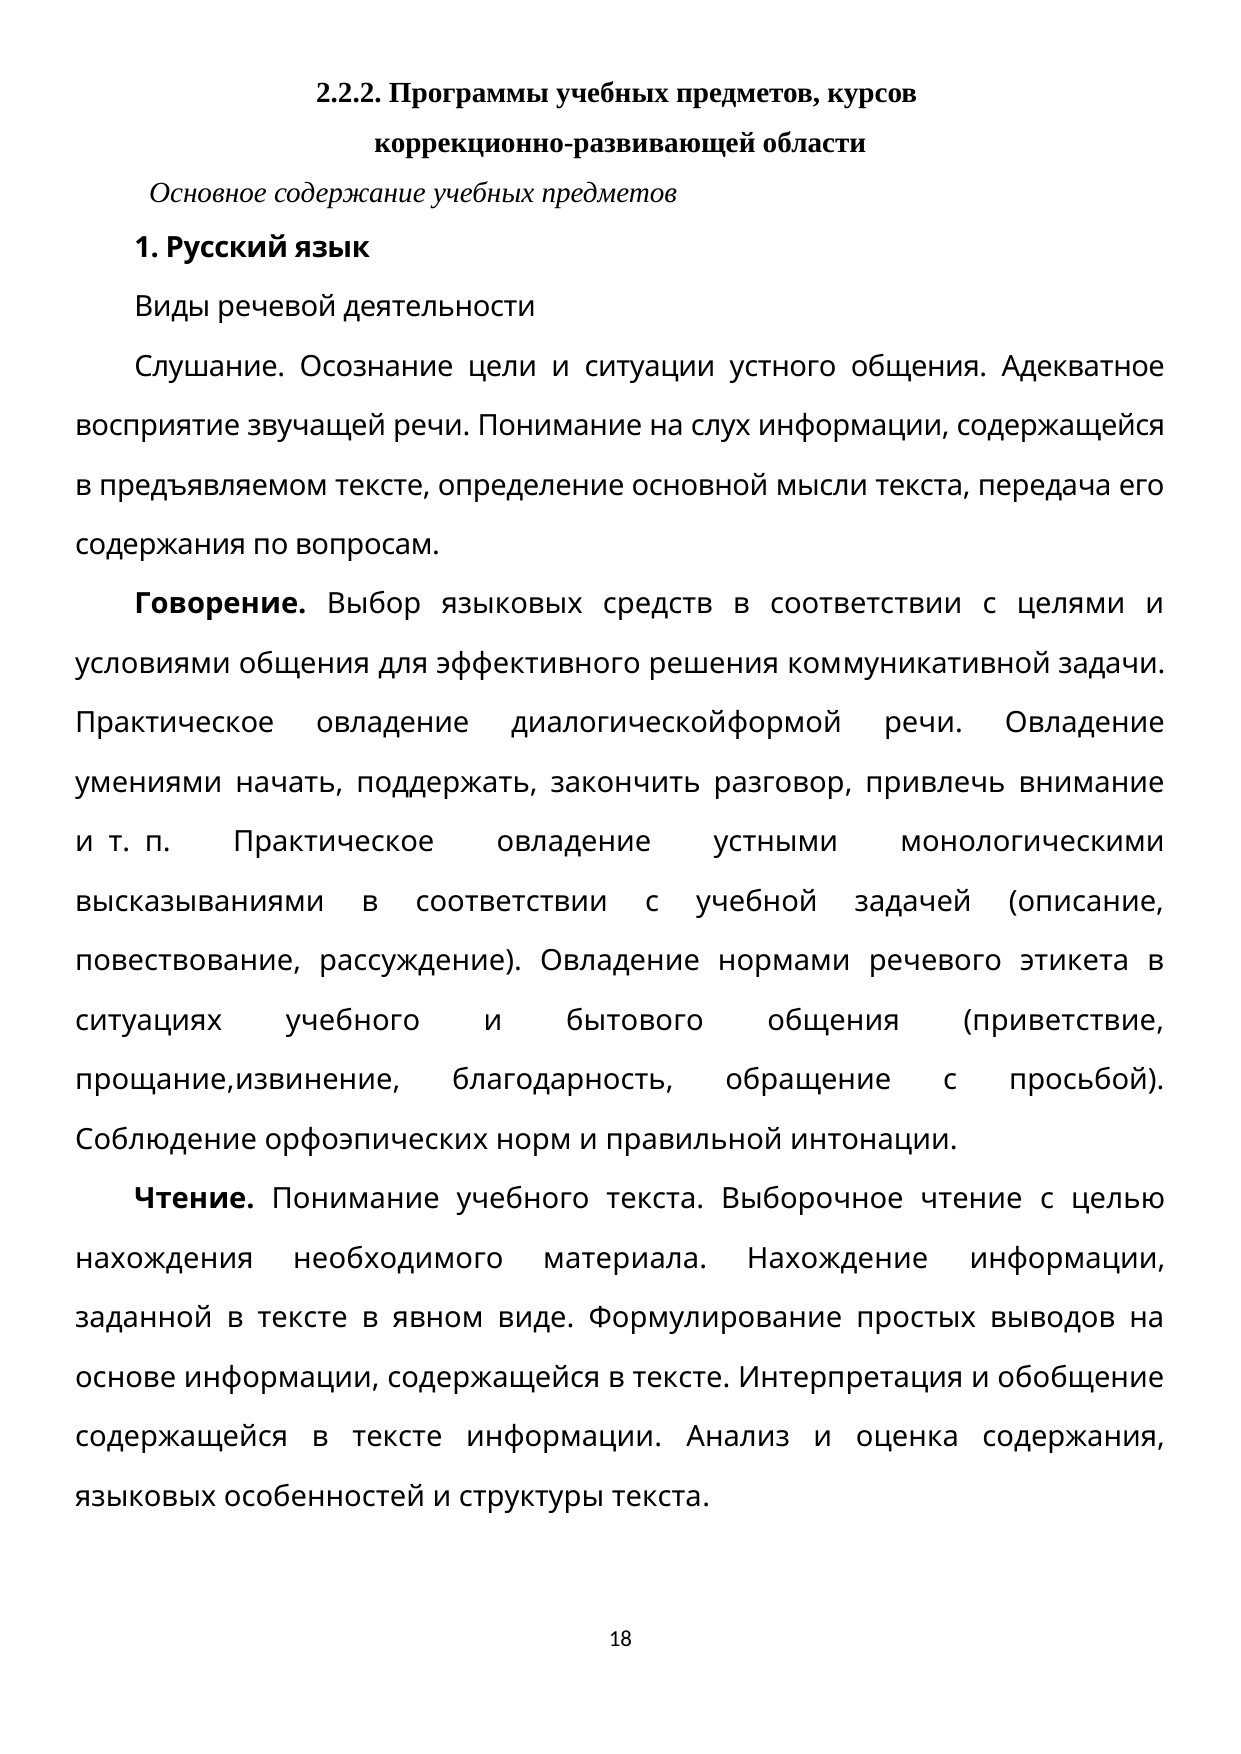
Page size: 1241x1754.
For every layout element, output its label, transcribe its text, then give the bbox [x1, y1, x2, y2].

subtitle 2.2.2. Программы учебных предметов, курсов коррекционно-развивающей области [75, 75, 1165, 159]
text 1. Русский язык [75, 226, 1165, 266]
text Чтение. Понимание учебного текста. Выборочное чтение с целью нахождения необходимого материала. Нахождение информации, заданной в тексте в явном виде. Формулирование простых выводов на основе информации, содержащейся в тексте. Интерпретация и обобщение содержащейся в тексте информации. Анализ и оценка содержания, языковых особенностей и структуры текста. [75, 1178, 1165, 1515]
text Виды речевой деятельности [75, 285, 1165, 325]
text Слушание. Осознание цели и ситуации устного общения. Адекватное восприятие звучащей речи. Понимание на слух информации, содержащейся в предъявляемом тексте, определение основной мысли текста, передача его содержания по вопросам. [75, 345, 1165, 563]
text Основное содержание учебных предметов [75, 176, 1165, 209]
text Говорение. Выбор языковых средств в соответствии с целями и условиями общения для эффективного решения коммуникативной задачи. Практическое овладение диалогическойформой речи. Овладение умениями начать, поддержать, закончить разговор, привлечь внимание и т. п. Практическое овладение устными монологическими высказываниями в соответствии с учебной задачей (описание, повествование, рассуждение). Овладение нормами речевого этикета в ситуациях учебного и бытового общения (приветствие, прощание,извинение, благодарность, обращение с просьбой). Соблюдение орфоэпических норм и правильной интонации. [75, 583, 1165, 1158]
